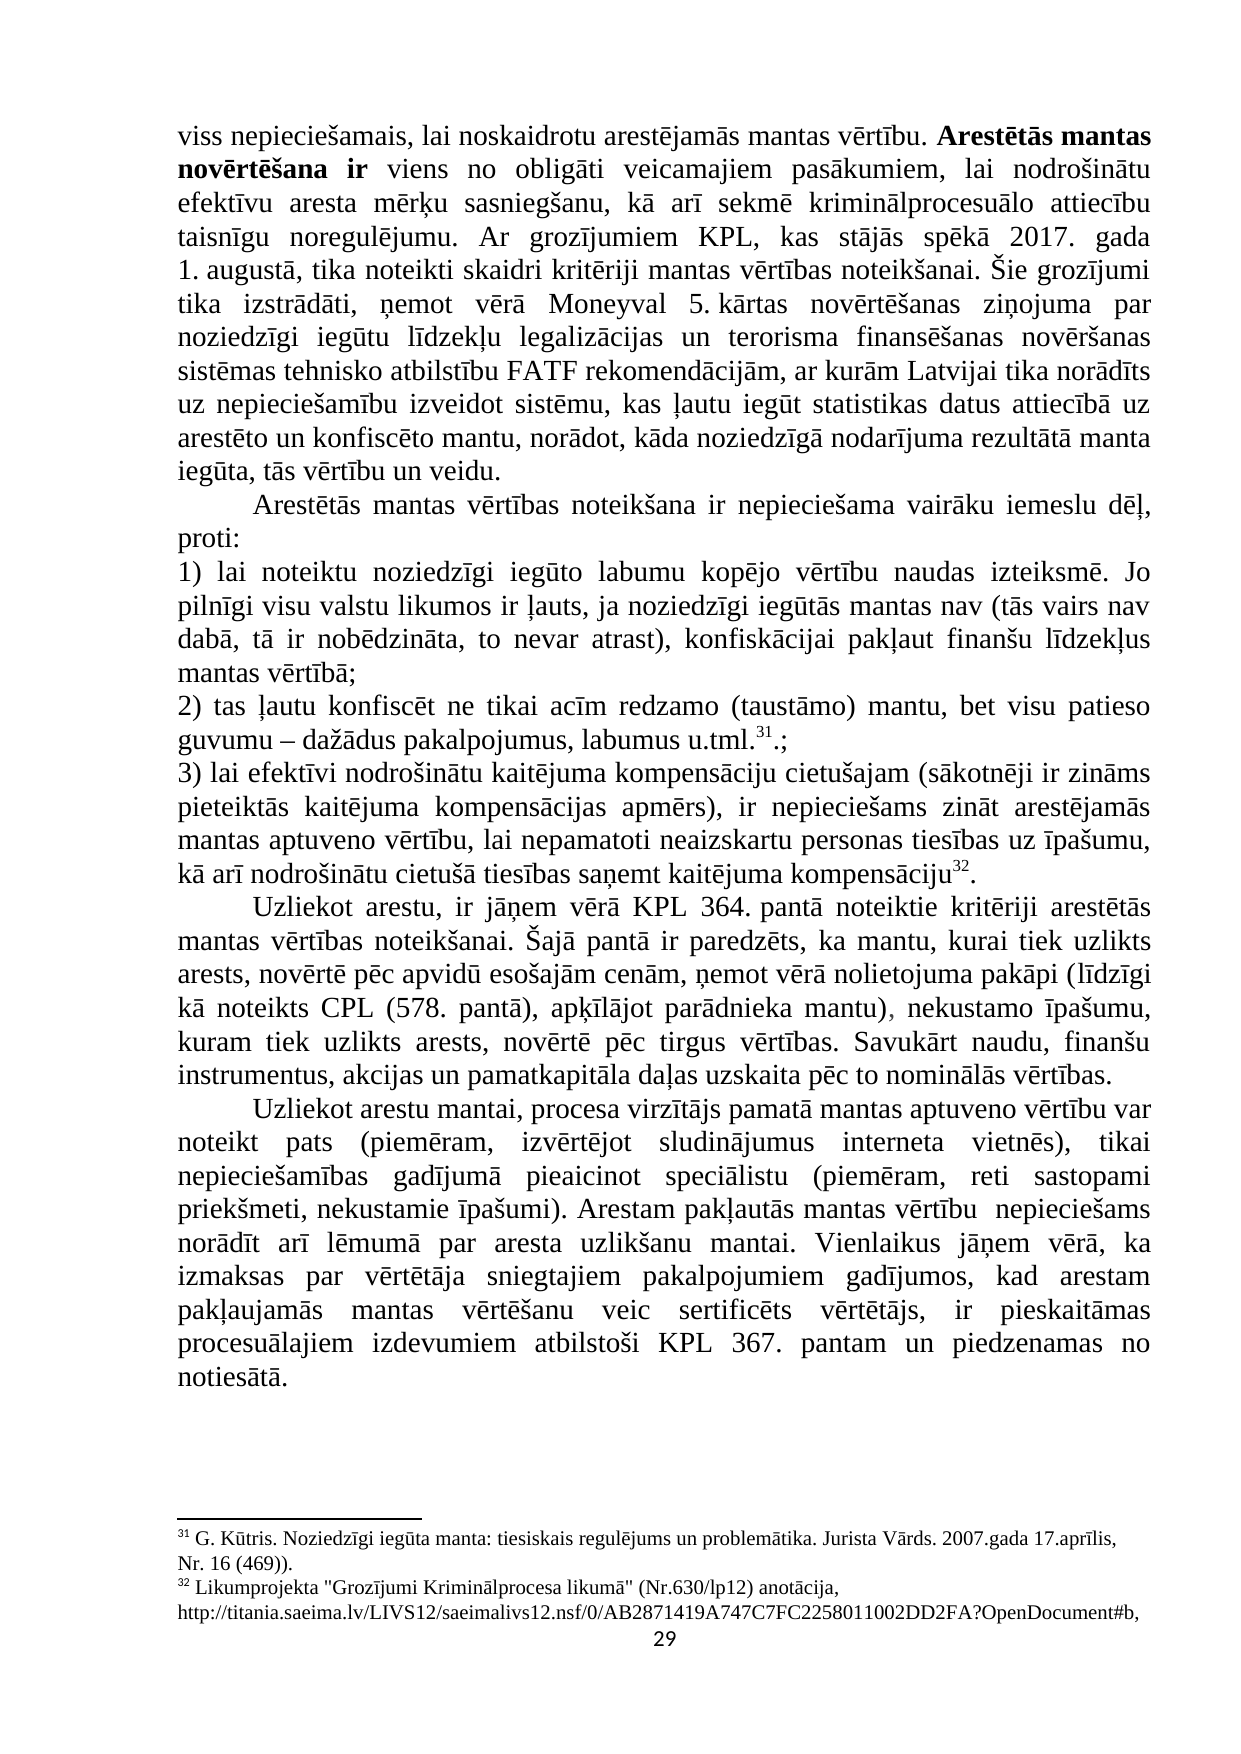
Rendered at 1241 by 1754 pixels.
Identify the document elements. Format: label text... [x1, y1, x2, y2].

text Arestētās mantas vērtības noteikšana ir nepieciešama vairāku iemeslu dēļ, proti: [177, 487, 1152, 554]
text 1) lai noteiktu noziedzīgi iegūto labumu kopējo vērtību naudas izteiksmē. Jo pilnīgi visu valstu likumos ir ļauts, ja noziedzīgi iegūtās mantas nav (tās vairs nav dabā, tā ir nobēdzināta, to nevar atrast), konfiskācijai pakļaut finanšu līdzekļus mantas vērtībā; [177, 554, 1152, 688]
text 2) tas ļautu konfiscēt ne tikai acīm redzamo (taustāmo) mantu, bet visu patieso guvumu – dažādus pakalpojumus, labumus u.tml..; [177, 688, 1152, 755]
text 3) lai efektīvi nodrošinātu kaitējuma kompensāciju cietušajam (sākotnēji ir zināms pieteiktās kaitējuma kompensācijas apmērs), ir nepieciešams zināt arestējamās mantas aptuveno vērtību, lai nepamatoti neaizskartu personas tiesības uz īpašumu, kā arī nodrošinātu cietušā tiesības saņemt kaitējuma kompensāciju. [177, 755, 1152, 889]
text Uzliekot arestu, ir jāņem vērā KPL 364. pantā noteiktie kritēriji arestētās mantas vērtības noteikšanai. Šajā pantā ir paredzēts, ka mantu, kurai tiek uzlikts arests, novērtē pēc apvidū esošajām cenām, ņemot vērā nolietojuma pakāpi (līdzīgi kā noteikts CPL (578. pantā), apķīlājot parādnieka mantu), nekustamo īpašumu, kuram tiek uzlikts arests, novērtē pēc tirgus vērtības. Savukārt naudu, finanšu instrumentus, akcijas un pamatkapitāla daļas uzskaita pēc to nominālās vērtības. [177, 889, 1152, 1091]
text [177, 118, 1152, 487]
text Uzliekot arestu mantai, procesa virzītājs pamatā mantas aptuveno vērtību var noteikt pats (piemēram, izvērtējot sludinājumus interneta vietnēs), tikai nepieciešamības gadījumā pieaicinot speciālistu (piemēram, reti sastopami priekšmeti, nekustamie īpašumi). Arestam pakļautās mantas vērtību nepieciešams norādīt arī lēmumā par aresta uzlikšanu mantai. Vienlaikus jāņem vērā, ka izmaksas par vērtētāja sniegtajiem pakalpojumiem gadījumos, kad arestam pakļaujamās mantas vērtēšanu veic sertificēts vērtētājs, ir pieskaitāmas procesuālajiem izdevumiem atbilstoši KPL 367. pantam un piedzenamas no notiesātā. [177, 1091, 1152, 1393]
